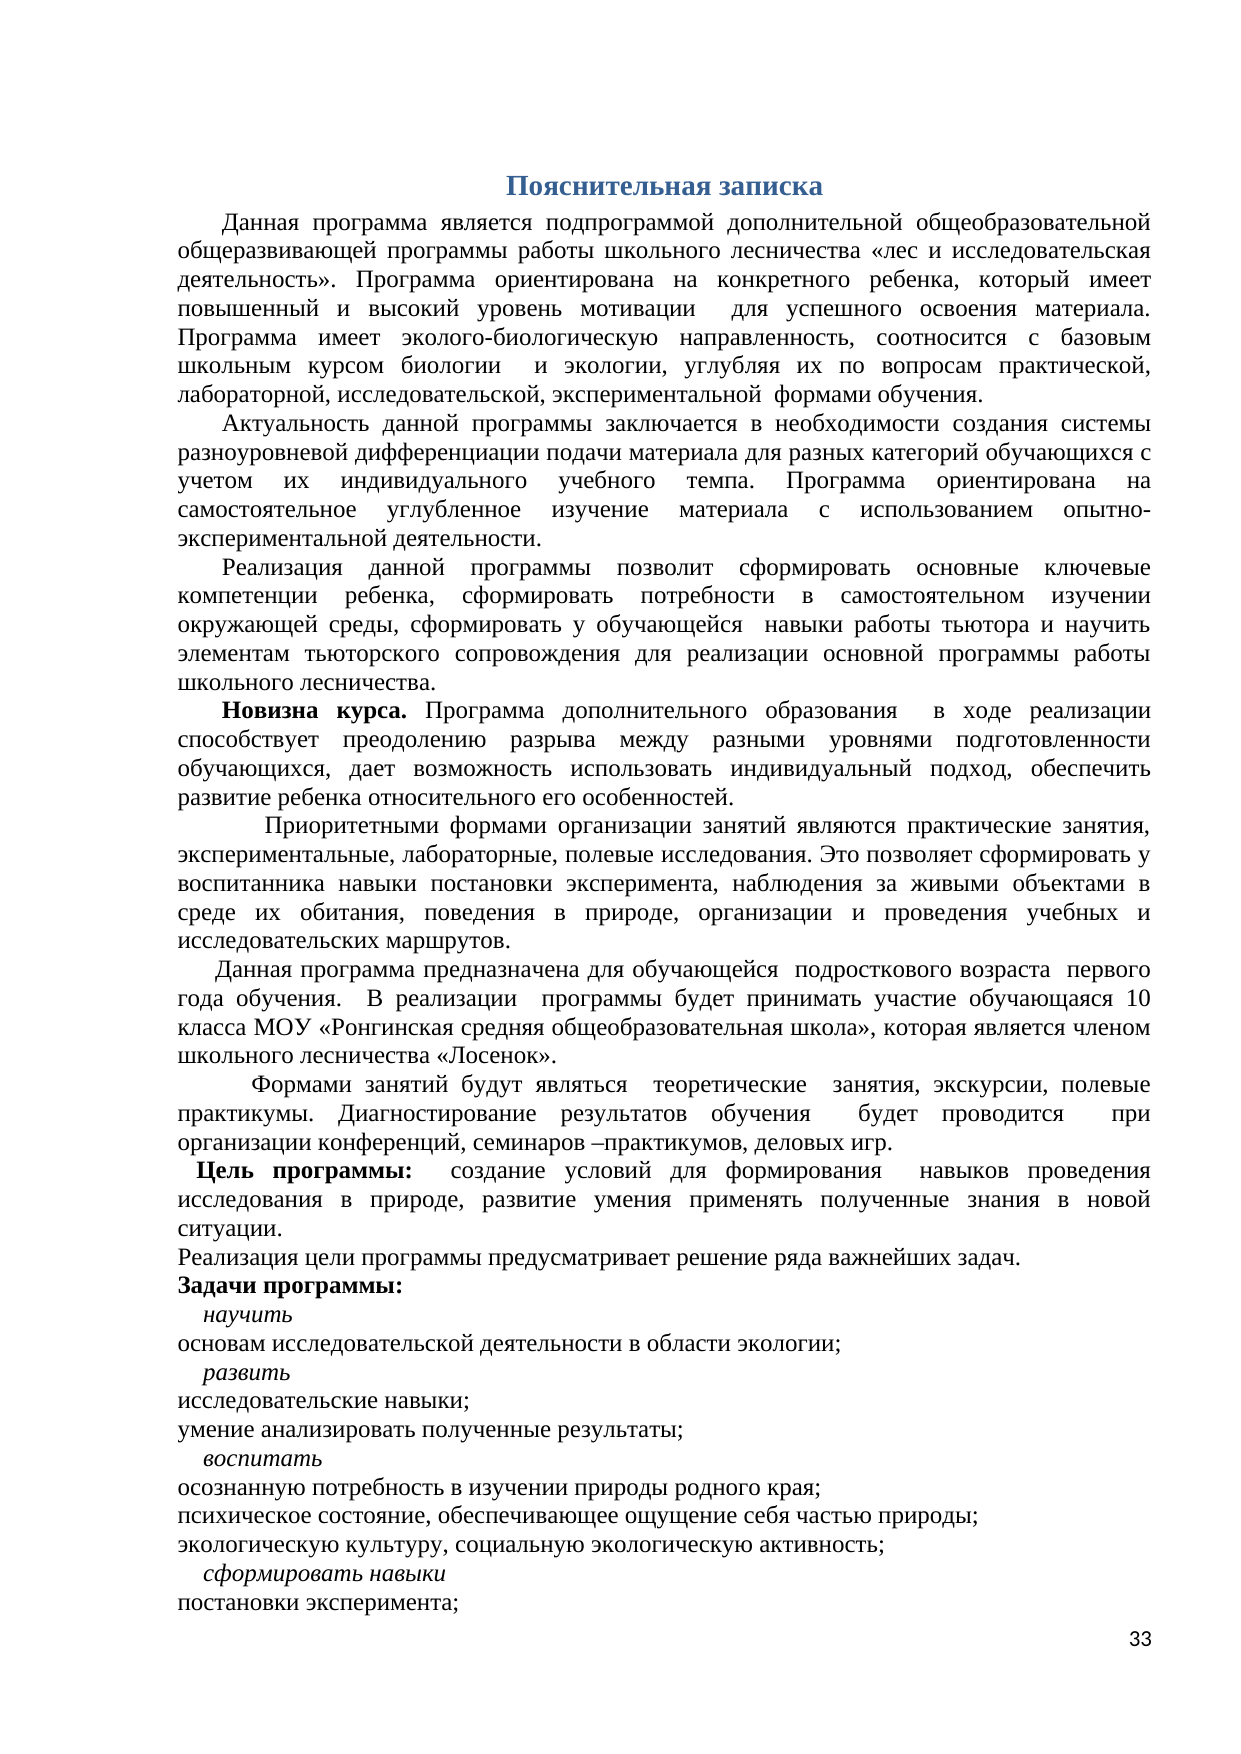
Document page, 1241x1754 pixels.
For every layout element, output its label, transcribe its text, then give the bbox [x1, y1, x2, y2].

text Цель программы: создание условий для формирования навыков проведения исследования в природе, развитие умения применять полученные знания в новой ситуации. [177, 1155, 1152, 1242]
text Задачи программы: [177, 1270, 1152, 1299]
text экологическую культуру, социальную экологическую активность; [177, 1529, 1152, 1558]
text осознанную потребность в изучении природы родного края; [177, 1472, 1152, 1500]
text исследовательские навыки; [177, 1385, 1152, 1414]
text  развить [177, 1357, 1152, 1385]
text  сформировать навыки [177, 1558, 1152, 1587]
text  научить [177, 1299, 1152, 1328]
text основам исследовательской деятельности в области экологии; [177, 1328, 1152, 1357]
text психическое состояние, обеспечивающее ощущение себя частью природы; [177, 1500, 1152, 1529]
text Реализация цели программы предусматривает решение ряда важнейших задач. [177, 1242, 1152, 1270]
text Новизна курса. Программа дополнительного образования в ходе реализации способствует преодолению разрыва между разными уровнями подготовленности обучающихся, дает возможность использовать индивидуальный подход, обеспечить развитие ребенка относительного его особенностей. [177, 695, 1152, 810]
text Данная программа предназначена для обучающейся подросткового возраста первого года обучения. В реализации программы будет принимать участие обучающаяся 10 класса МОУ «Ронгинская средняя общеобразовательная школа», которая является членом школьного лесничества «Лосенок». [177, 954, 1152, 1069]
text умение анализировать полученные результаты; [177, 1414, 1152, 1443]
text постановки эксперимента; [177, 1587, 1152, 1615]
text Формами занятий будут являться теоретические занятия, экскурсии, полевые практикумы. Диагностирование результатов обучения будет проводится при организации конференций, семинаров –практикумов, деловых игр. [177, 1069, 1152, 1155]
text Приоритетными формами организации занятий являются практические занятия, экспериментальные, лабораторные, полевые исследования. Это позволяет сформировать у воспитанника навыки постановки эксперимента, наблюдения за живыми объектами в среде их обитания, поведения в природе, организации и проведения учебных и исследовательских маршрутов. [177, 810, 1152, 954]
text  воспитать [177, 1443, 1152, 1472]
